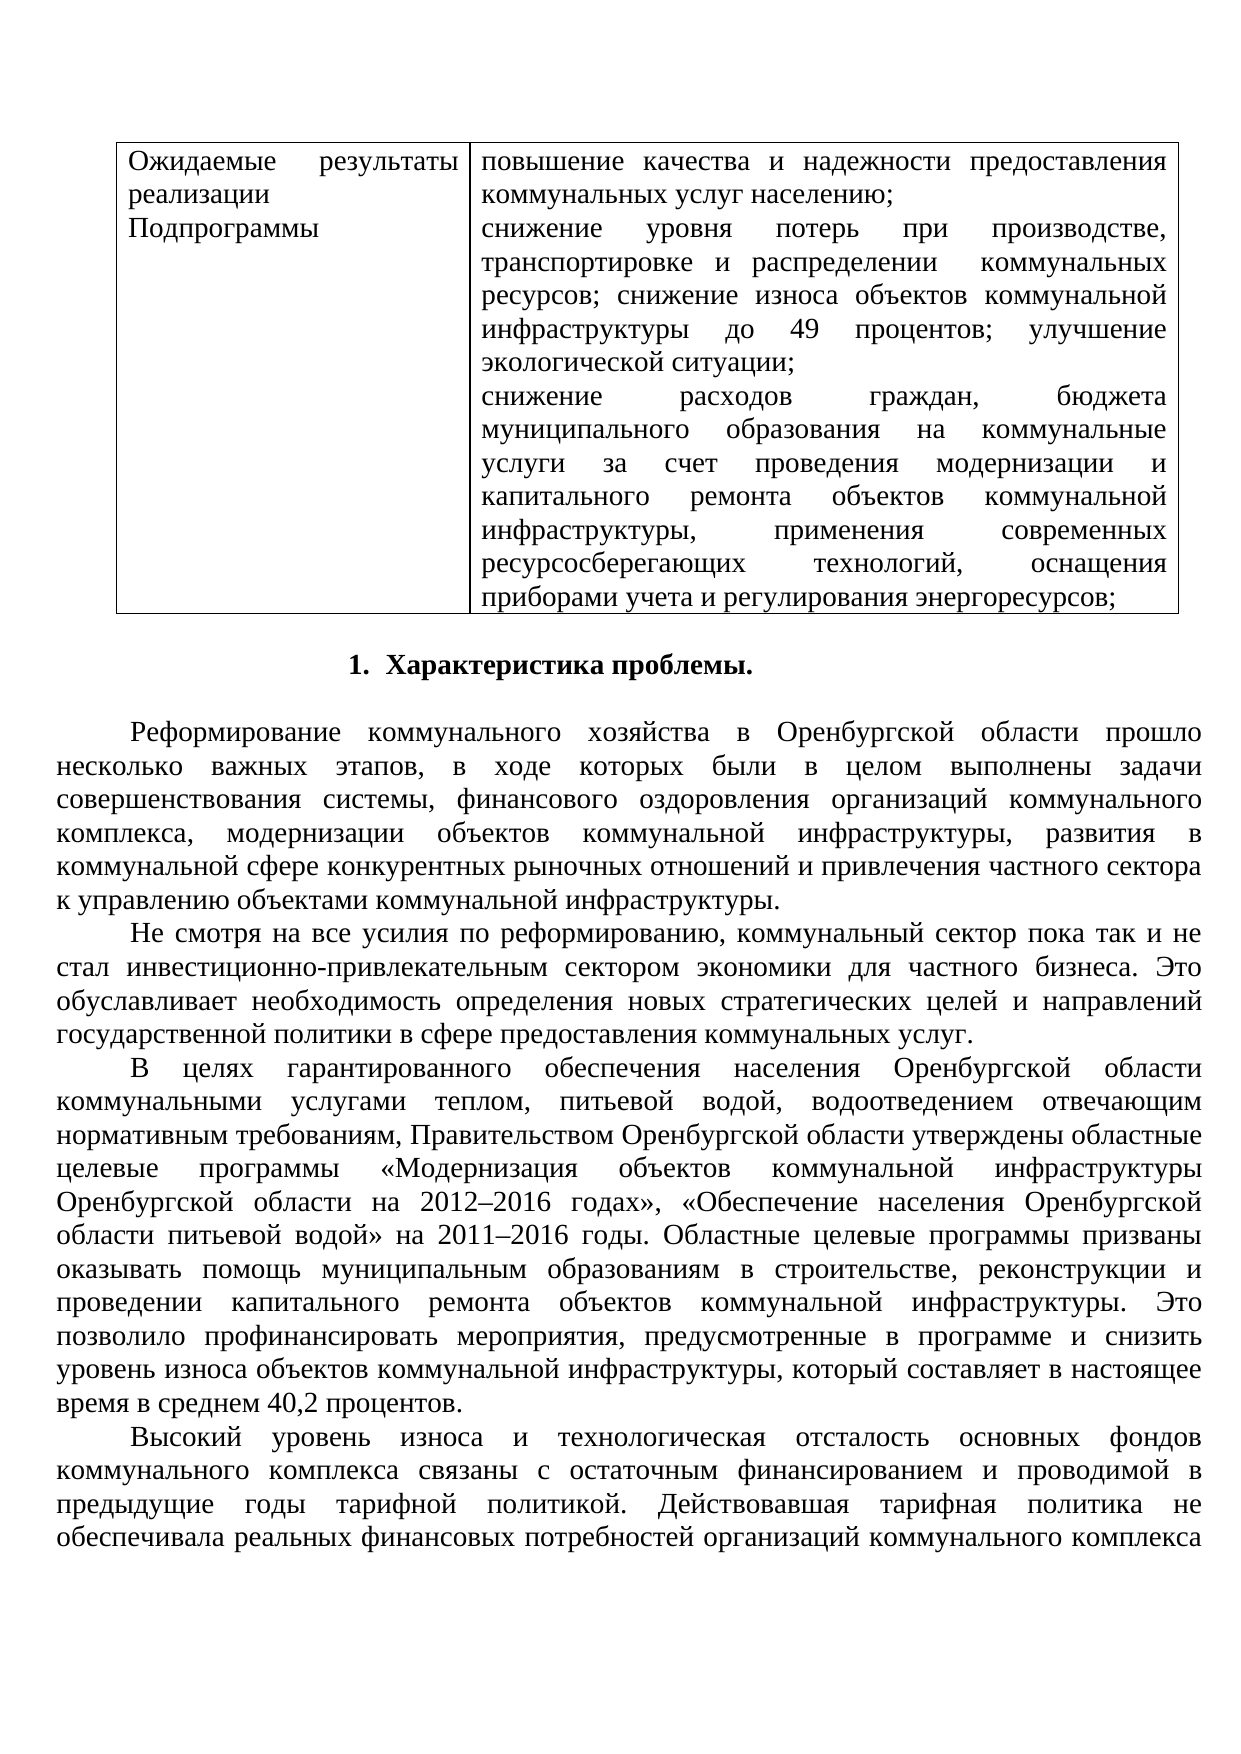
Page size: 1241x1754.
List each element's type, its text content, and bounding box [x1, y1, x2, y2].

text В целях гарантированного обеспечения населения Оренбургской области коммунальными услугами теплом, питьевой водой, водоотведением отвечающим нормативным требованиям, Правительством Оренбургской области утверждены областные целевые программы «Модернизация объектов коммунальной инфраструктуры Оренбургской области на 2012–2016 годах», «Обеспечение населения Оренбургской области питьевой водой» на 2011–2016 годы. Областные целевые программы призваны оказывать помощь муниципальным образованиям в строительстве, реконструкции и проведении капитального ремонта объектов коммунальной инфраструктуры. Это позволило профинансировать мероприятия, предусмотренные в программе и снизить уровень износа объектов коммунальной инфраструктуры, который составляет в настоящее время в среднем 40,2 процентов. [56, 1050, 1203, 1419]
text Не смотря на все усилия по реформированию, коммунальный сектор пока так и не стал инвестиционно-привлекательным сектором экономики для частного бизнеса. Это обуславливает необходимость определения новых стратегических целей и направлений государственной политики в сфере предоставления коммунальных услуг. [56, 916, 1203, 1050]
text Реформирование коммунального хозяйства в Оренбургской области прошло несколько важных этапов, в ходе которых были в целом выполнены задачи совершенствования системы, финансового оздоровления организаций коммунального комплекса, модернизации объектов коммунальной инфраструктуры, развития в коммунальной сфере конкурентных рыночных отношений и привлечения частного сектора к управлению объектами коммунальной инфраструктуры. [56, 714, 1203, 916]
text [56, 1419, 1203, 1553]
table_cell повышение качества и надежности предоставления коммунальных услуг населению; снижение уровня потерь при производстве, транспортировке и распределении коммунальных ресурсов; снижение износа объектов коммунальной инфраструктуры до 49 процентов; улучшение экологической ситуации; снижение расходов граждан, бюджета муниципального образования на коммунальные услуги за счет проведения модернизации и капитального ремонта объектов коммунальной инфраструктуры, применения современных ресурсосберегающих технологий, оснащения приборами учета и регулирования энергоресурсов; [471, 143, 1178, 613]
list Характеристика проблемы. [348, 647, 1203, 681]
table_cell Ожидаемые результаты реализации Подпрограммы [117, 143, 469, 613]
